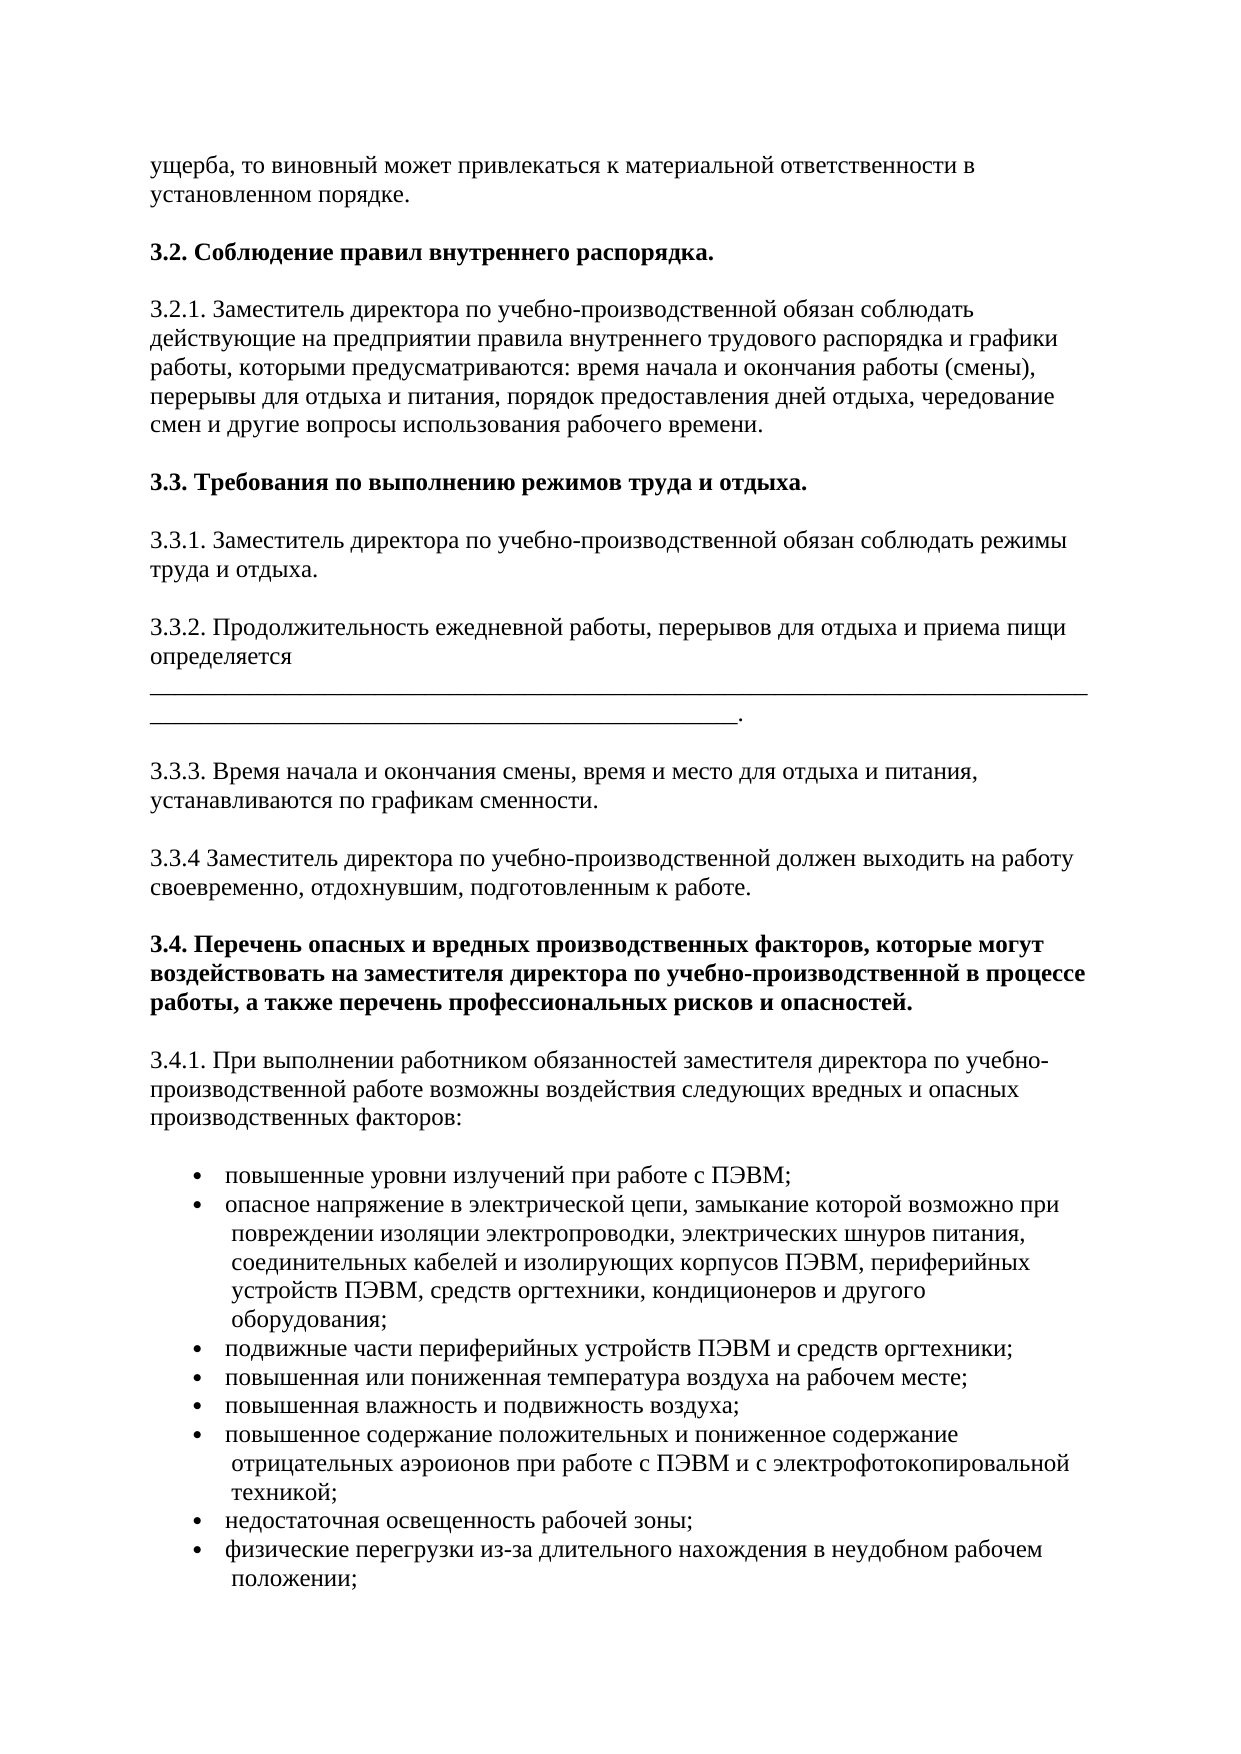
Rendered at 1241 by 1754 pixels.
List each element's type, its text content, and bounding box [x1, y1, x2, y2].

list недостаточная освещенность рабочей зоны; [194, 1505, 1071, 1534]
text 3.4.1. При выполнении работником обязанностей заместителя директора по учебно-производственной работе возможны воздействия следующих вредных и опасных производственных факторов: [150, 1045, 1090, 1131]
list повышенное содержание положительных и пониженное содержание отрицательных аэроионов при работе с ПЭВМ и с электрофотокопировальной техникой; [194, 1419, 1071, 1505]
text 3.3.4 Заместитель директора по учебно-производственной должен выходить на работу своевременно, отдохнувшим, подготовленным к работе. [150, 843, 1090, 900]
text 3.3. Требования по выполнению режимов труда и отдыха. [150, 467, 1090, 496]
text 3.2. Соблюдение правил внутреннего распорядка. [150, 237, 1090, 265]
list физические перегрузки из-за длительного нахождения в неудобном рабочем положении; [194, 1534, 1071, 1592]
list повышенные уровни излучений при работе с ПЭВМ; [194, 1160, 1071, 1189]
list опасное напряжение в электрической цепи, замыкание которой возможно при повреждении изоляции электропроводки, электрических шнуров питания, соединительных кабелей и изолирующих корпусов ПЭВМ, периферийных устройств ПЭВМ, средств оргтехники, кондиционеров и другого оборудования; [194, 1189, 1071, 1333]
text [150, 150, 1090, 207]
text 3.4. Перечень опасных и вредных производственных факторов, которые могут воздействовать на заместителя директора по учебно-производственной в процессе работы, а также перечень профессиональных рисков и опасностей. [150, 929, 1090, 1016]
list повышенная влажность и подвижность воздуха; [194, 1390, 1071, 1419]
text 3.3.1. Заместитель директора по учебно-производственной обязан соблюдать режимы труда и отдыха. [150, 525, 1090, 583]
text 3.3.3. Время начала и окончания смены, время и место для отдыха и питания, устанавливаются по графикам сменности. [150, 756, 1090, 814]
list повышенная или пониженная температура воздуха на рабочем месте; [194, 1362, 1071, 1390]
text 3.3.2. Продолжительность ежедневной работы, перерывов для отдыха и приема пищи определяется __________________________________________________________________________________________________________________________. [150, 612, 1090, 727]
text 3.2.1. Заместитель директора по учебно-производственной обязан соблюдать действующие на предприятии правила внутреннего трудового распорядка и графики работы, которыми предусматриваются: время начала и окончания работы (смены), перерывы для отдыха и питания, порядок предоставления дней отдыха, чередование смен и другие вопросы использования рабочего времени. [150, 294, 1090, 438]
list подвижные части периферийных устройств ПЭВМ и средств оргтехники; [194, 1333, 1071, 1362]
